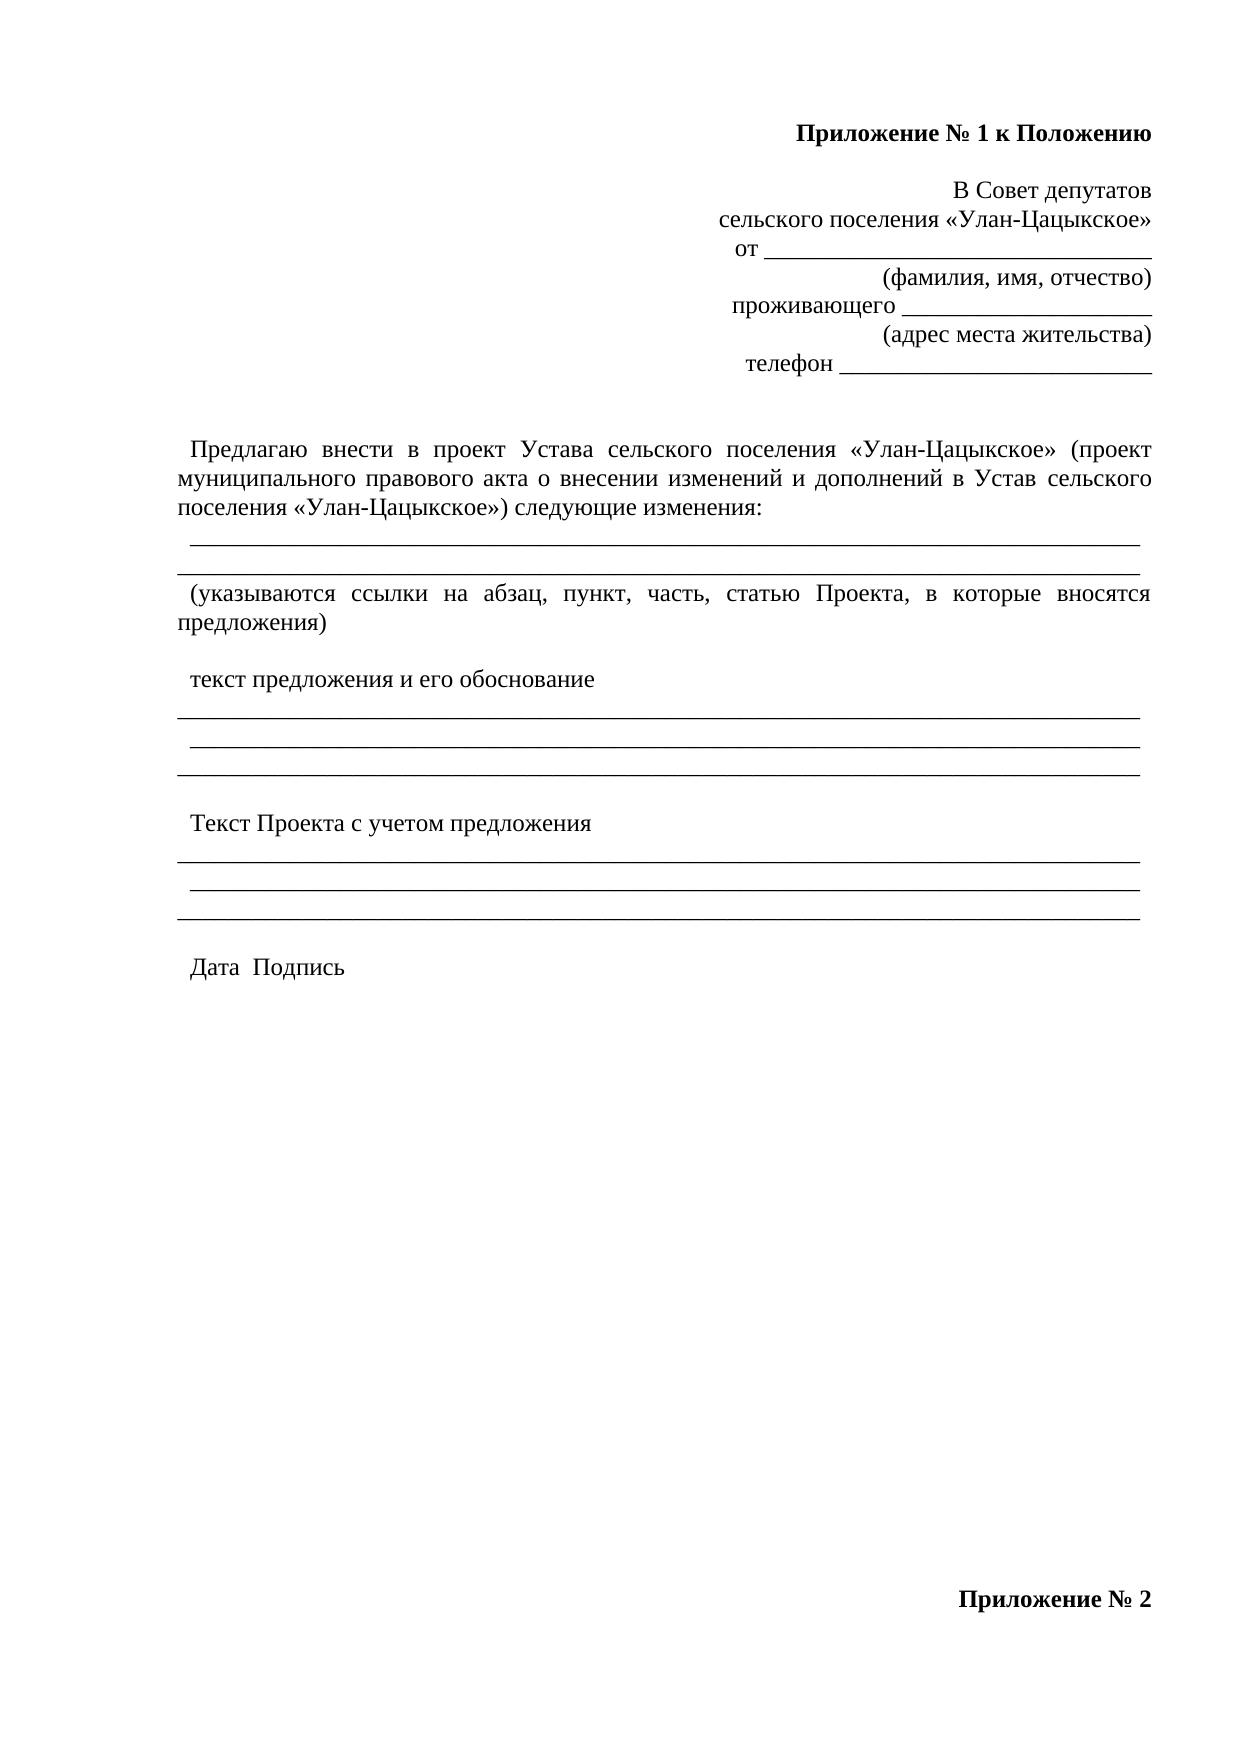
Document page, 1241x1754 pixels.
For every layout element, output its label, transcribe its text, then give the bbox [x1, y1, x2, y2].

text (указываются ссылки на абзац, пункт, часть, статью Проекта, в которые вносятся предложения) [177, 578, 1152, 636]
text телефон _________________________ [177, 348, 1152, 377]
text Приложение № 1 к Положению [177, 118, 1152, 147]
text Текст Проекта с учетом предложения _____________________________________________________________________________ [177, 808, 1152, 866]
text проживающего ____________________ [177, 291, 1152, 319]
text _________________________________________________________________________________________________________________________________________________________ [177, 722, 1152, 779]
text (адрес места жительства) [177, 319, 1152, 348]
text Дата Подпись [177, 952, 1152, 981]
text (фамилия, имя, отчество) [177, 262, 1152, 291]
text Предлагаю внести в проект Устава сельского поселения «Улан-Цацыкское» (проект муниципального правового акта о внесении изменений и дополнений в Устав сельского поселения «Улан-Цацыкское») следующие изменения: [177, 434, 1152, 521]
text _________________________________________________________________________________________________________________________________________________________ [177, 521, 1152, 578]
text Приложение № 2 [177, 1584, 1152, 1613]
text сельского поселения «Улан-Цацыкское» [177, 204, 1152, 233]
text _________________________________________________________________________________________________________________________________________________________ [177, 866, 1152, 923]
text текст предложения и его обоснование _____________________________________________________________________________ [177, 664, 1152, 722]
text В Совет депутатов [177, 176, 1152, 204]
text от _______________________________ [177, 233, 1152, 262]
